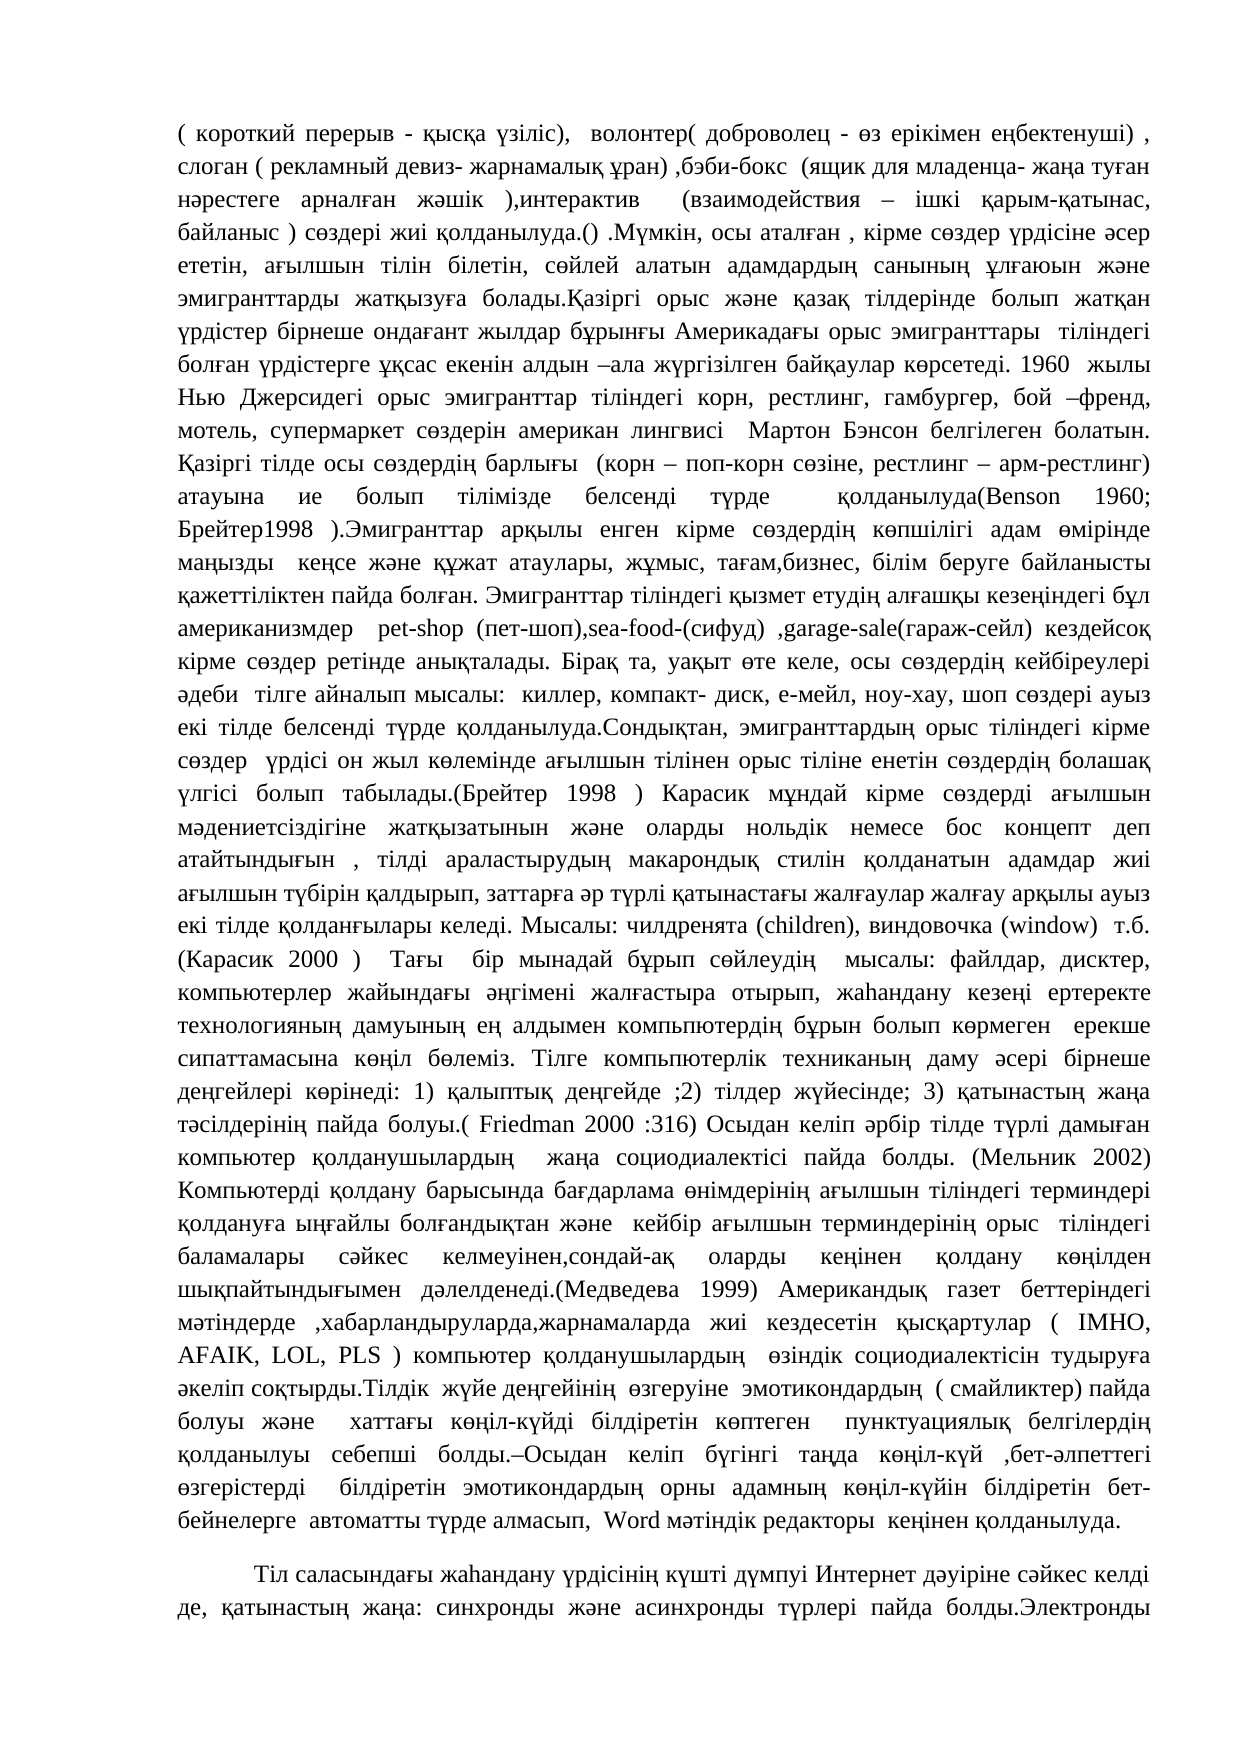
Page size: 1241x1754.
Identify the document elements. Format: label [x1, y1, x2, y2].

text [177, 1559, 1152, 1621]
text [177, 118, 1152, 1534]
